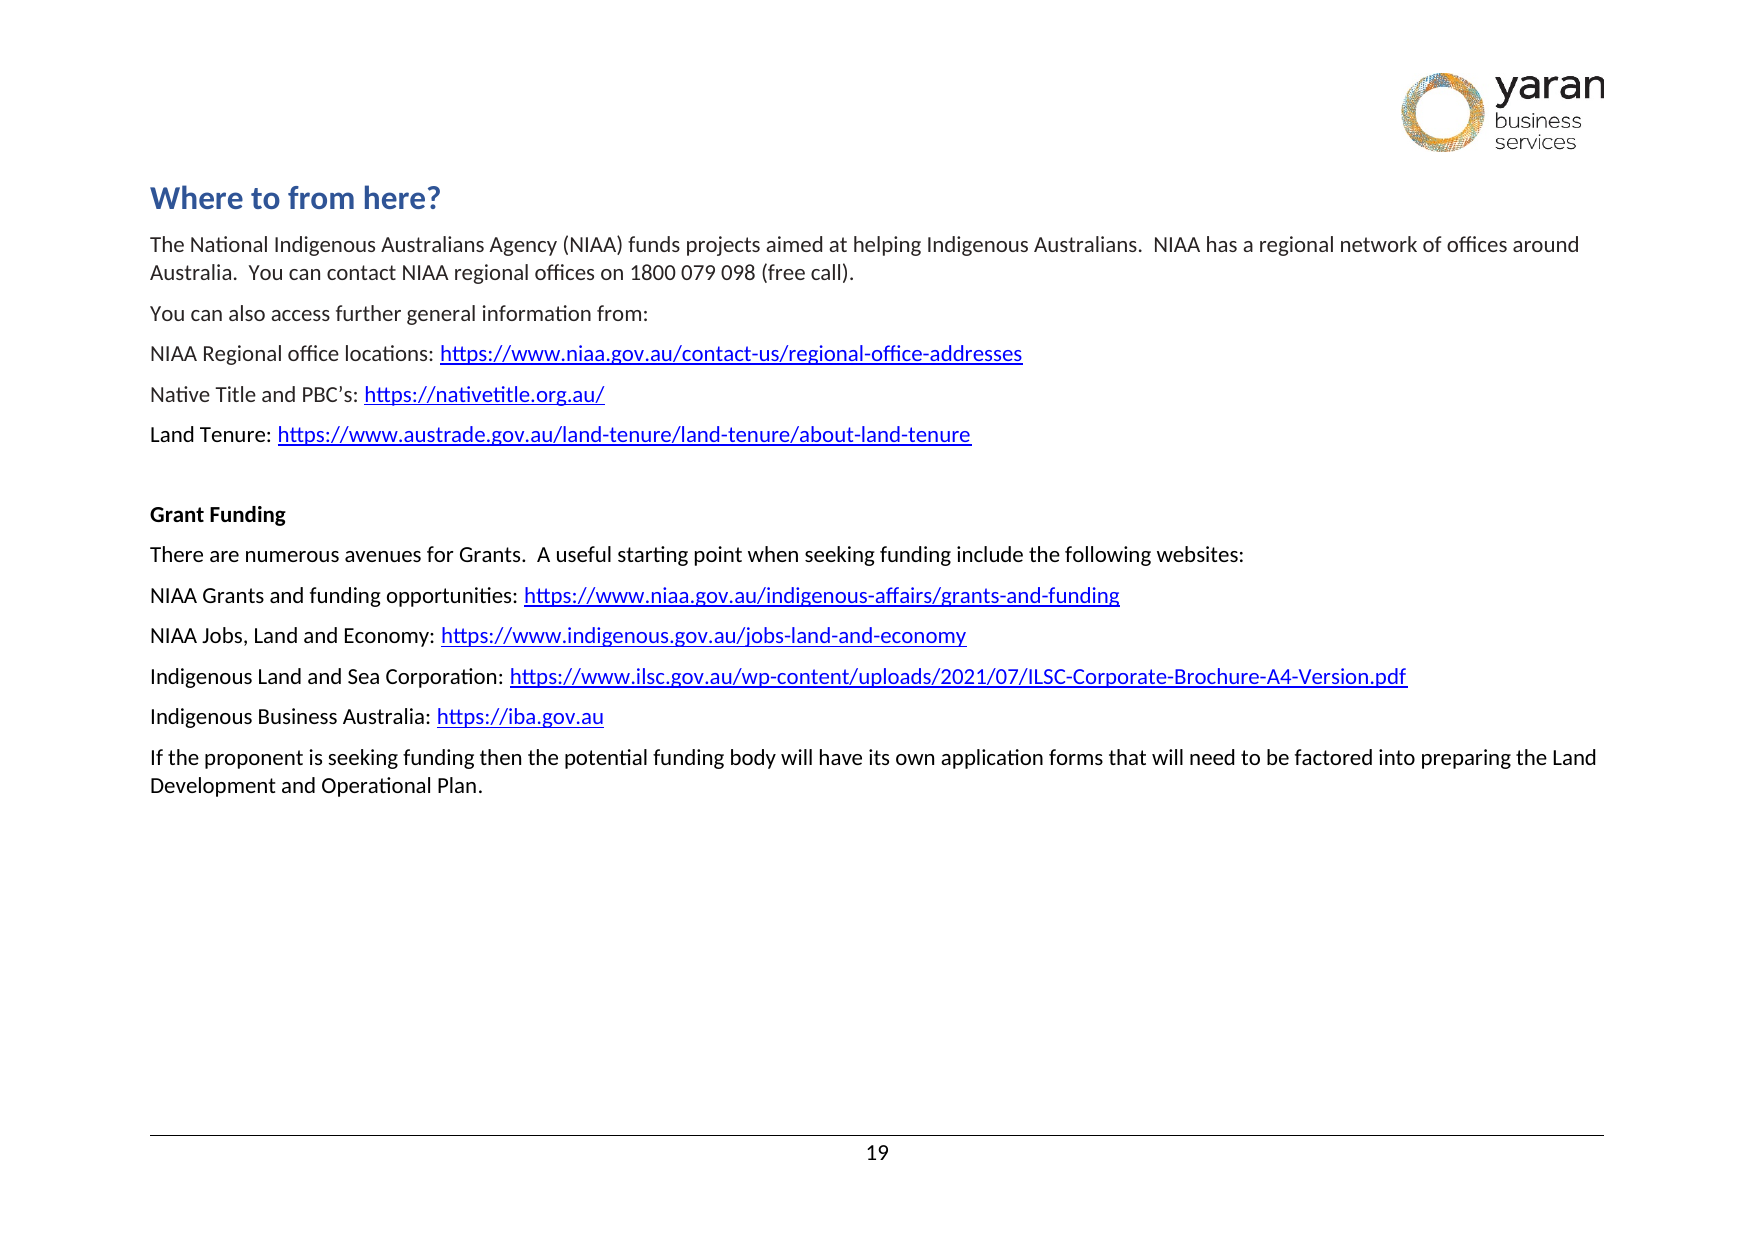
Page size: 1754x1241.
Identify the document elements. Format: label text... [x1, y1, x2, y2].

text Native Title and PBC’s: https://nativetitle.org.au/ [150, 380, 1604, 408]
text The National Indigenous Australians Agency (NIAA) funds projects aimed at helping Indigenous Australians. NIAA has a regional network of offices around Australia. You can contact NIAA regional offices on 1800 079 098 (free call). [150, 230, 1604, 286]
text You can also access further general information from: [150, 299, 1604, 327]
text There are numerous avenues for Grants. A useful starting point when seeking funding include the following websites: [150, 540, 1604, 568]
text NIAA Regional office locations: https://www.niaa.gov.au/contact-us/regional-office-addresses [150, 339, 1604, 367]
subtitle Where to from here? [150, 177, 1604, 218]
text Land Tenure: https://www.austrade.gov.au/land-tenure/land-tenure/about-land-tenure [150, 420, 1604, 448]
text Indigenous Business Australia: https://iba.gov.au [150, 702, 1604, 731]
text NIAA Jobs, Land and Economy: https://www.indigenous.gov.au/jobs-land-and-economy [150, 621, 1604, 649]
picture [1401, 73, 1604, 152]
text Grant Funding [150, 500, 1604, 528]
text If the proponent is seeking funding then the potential funding body will have its own application forms that will need to be factored into preparing the Land Development and Operational Plan. [150, 743, 1604, 799]
text NIAA Grants and funding opportunities: https://www.niaa.gov.au/indigenous-affairs/grants-and-funding [150, 581, 1604, 609]
text Indigenous Land and Sea Corporation: https://www.ilsc.gov.au/wp-content/uploads/2021/07/ILSC-Corporate-Brochure-A4-Version.pdf [150, 662, 1604, 690]
